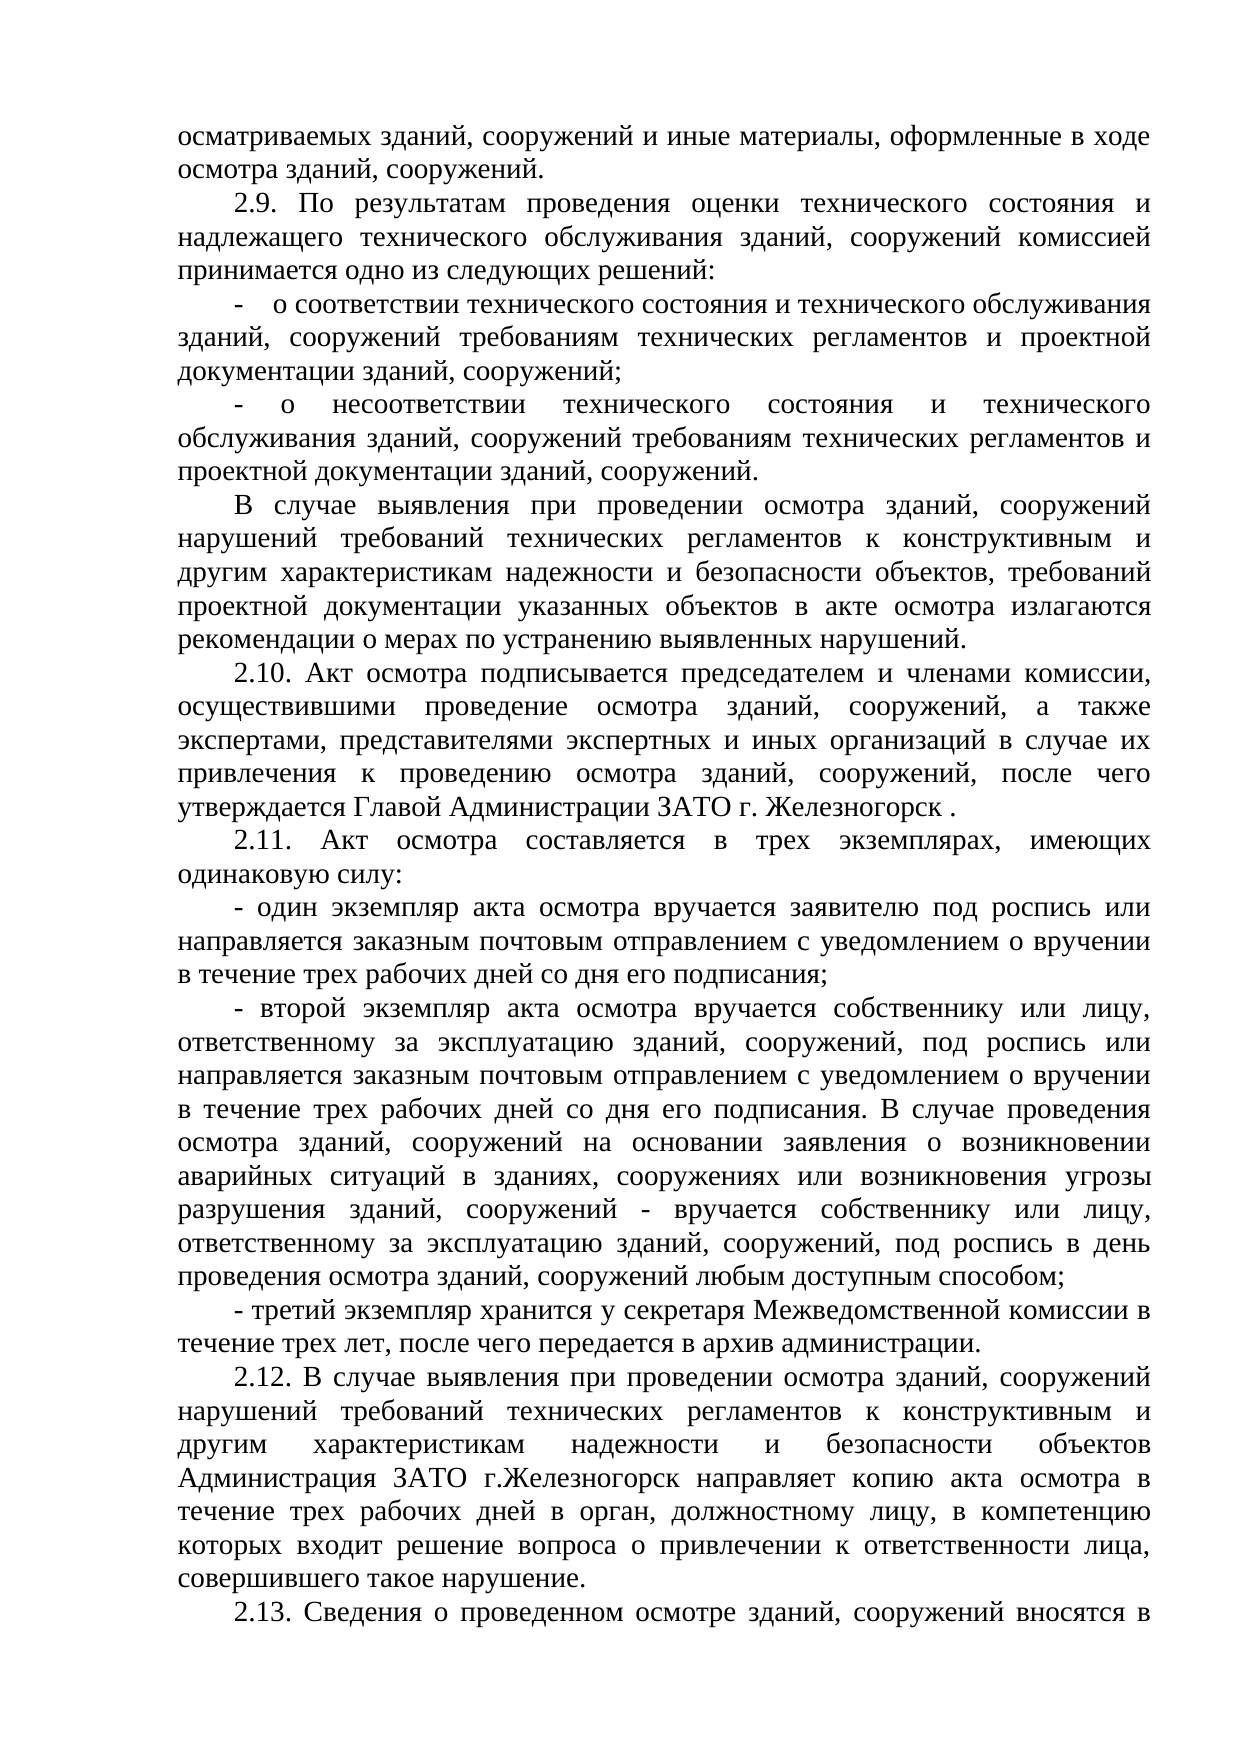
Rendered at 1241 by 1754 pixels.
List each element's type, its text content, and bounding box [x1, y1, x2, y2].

text - о соответствии технического состояния и технического обслуживания зданий, сооружений требованиям технических регламентов и проектной документации зданий, сооружений; [177, 286, 1152, 386]
text - один экземпляр акта осмотра вручается заявителю под роспись или направляется заказным почтовым отправлением с уведомлением о вручении в течение трех рабочих дней со дня его подписания; [177, 889, 1152, 990]
text В случае выявления при проведении осмотра зданий, сооружений нарушений требований технических регламентов к конструктивным и другим характеристикам надежности и безопасности объектов, требований проектной документации указанных объектов в акте осмотра излагаются рекомендации о мерах по устранению выявленных нарушений. [177, 487, 1152, 655]
text 2.10. Акт осмотра подписывается председателем и членами комиссии, осуществившими проведение осмотра зданий, сооружений, а также экспертами, представителями экспертных и иных организаций в случае их привлечения к проведению осмотра зданий, сооружений, после чего утверждается Главой Администрации ЗАТО г. Железногорск . [177, 655, 1152, 822]
text 2.9. По результатам проведения оценки технического состояния и надлежащего технического обслуживания зданий, сооружений комиссией принимается одно из следующих решений: [177, 185, 1152, 286]
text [177, 118, 1152, 185]
text - о несоответствии технического состояния и технического обслуживания зданий, сооружений требованиям технических регламентов и проектной документации зданий, сооружений. [177, 386, 1152, 487]
text - второй экземпляр акта осмотра вручается собственнику или лицу, ответственному за эксплуатацию зданий, сооружений, под роспись или направляется заказным почтовым отправлением с уведомлением о вручении в течение трех рабочих дней со дня его подписания. В случае проведения осмотра зданий, сооружений на основании заявления о возникновении аварийных ситуаций в зданиях, сооружениях или возникновения угрозы разрушения зданий, сооружений - вручается собственнику или лицу, ответственному за эксплуатацию зданий, сооружений, под роспись в день проведения осмотра зданий, сооружений любым доступным способом; [177, 990, 1152, 1292]
text - третий экземпляр хранится у секретаря Межведомственной комиссии в течение трех лет, после чего передается в архив администрации. [177, 1292, 1152, 1359]
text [177, 1594, 1152, 1627]
text 2.12. В случае выявления при проведении осмотра зданий, сооружений нарушений требований технических регламентов к конструктивным и другим характеристикам надежности и безопасности объектов Администрация ЗАТО г.Железногорск направляет копию акта осмотра в течение трех рабочих дней в орган, должностному лицу, в компетенцию которых входит решение вопроса о привлечении к ответственности лица, совершившего такое нарушение. [177, 1359, 1152, 1594]
text 2.11. Акт осмотра составляется в трех экземплярах, имеющих одинаковую силу: [177, 822, 1152, 889]
